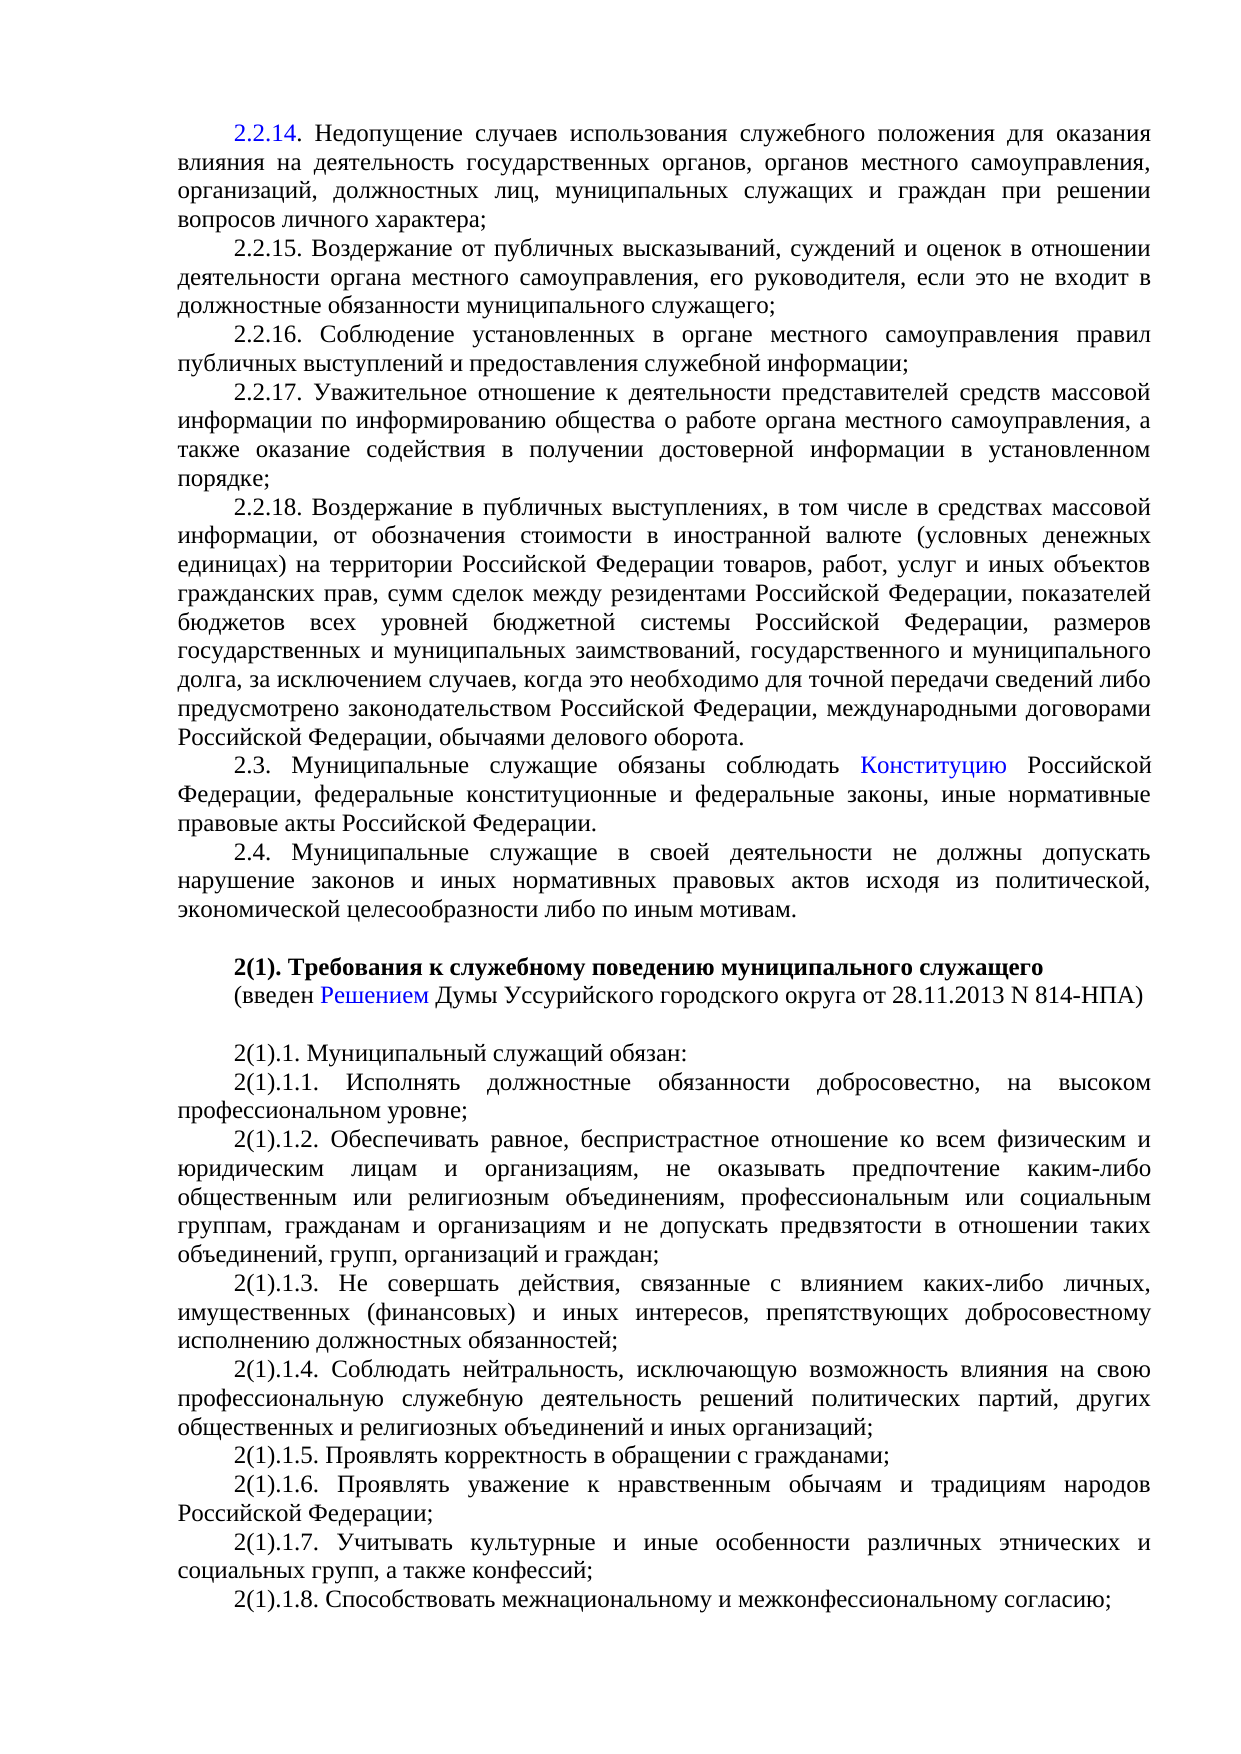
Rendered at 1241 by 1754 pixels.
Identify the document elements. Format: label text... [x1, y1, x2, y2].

title 2(1). Требования к служебному поведению муниципального служащего [177, 952, 1152, 981]
text (введен Решением Думы Уссурийского городского округа от 28.11.2013 N 814-НПА) [177, 981, 1152, 1009]
text 2(1).1.4. Соблюдать нейтральность, исключающую возможность влияния на свою профессиональную служебную деятельность решений политических партий, других общественных и религиозных объединений и иных организаций; [177, 1354, 1152, 1441]
text 2.3. Муниципальные служащие обязаны соблюдать Конституцию Российской Федерации, федеральные конституционные и федеральные законы, иные нормативные правовые акты Российской Федерации. [177, 751, 1152, 837]
text 2.2.14. Недопущение случаев использования служебного положения для оказания влияния на деятельность государственных органов, органов местного самоуправления, организаций, должностных лиц, муниципальных служащих и граждан при решении вопросов личного характера; [177, 118, 1152, 233]
text 2.2.17. Уважительное отношение к деятельности представителей средств массовой информации по информированию общества о работе органа местного самоуправления, а также оказание содействия в получении достоверной информации в установленном порядке; [177, 377, 1152, 492]
text 2.2.15. Воздержание от публичных высказываний, суждений и оценок в отношении деятельности органа местного самоуправления, его руководителя, если это не входит в должностные обязанности муниципального служащего; [177, 233, 1152, 319]
text 2(1).1.8. Способствовать межнациональному и межконфессиональному согласию; [177, 1584, 1152, 1613]
text 2(1).1.3. Не совершать действия, связанные с влиянием каких-либо личных, имущественных (финансовых) и иных интересов, препятствующих добросовестному исполнению должностных обязанностей; [177, 1268, 1152, 1354]
text 2(1).1.1. Исполнять должностные обязанности добросовестно, на высоком профессиональном уровне; [177, 1067, 1152, 1124]
text 2(1).1. Муниципальный служащий обязан: [177, 1038, 1152, 1067]
text 2(1).1.2. Обеспечивать равное, беспристрастное отношение ко всем физическим и юридическим лицам и организациям, не оказывать предпочтение каким-либо общественным или религиозным объединениям, профессиональным или социальным группам, гражданам и организациям и не допускать предвзятости в отношении таких объединений, групп, организаций и граждан; [177, 1124, 1152, 1268]
text 2(1).1.5. Проявлять корректность в обращении с гражданами; [177, 1441, 1152, 1469]
text 2.4. Муниципальные служащие в своей деятельности не должны допускать нарушение законов и иных нормативных правовых актов исходя из политической, экономической целесообразности либо по иным мотивам. [177, 837, 1152, 923]
text 2.2.16. Соблюдение установленных в органе местного самоуправления правил публичных выступлений и предоставления служебной информации; [177, 319, 1152, 377]
text 2(1).1.6. Проявлять уважение к нравственным обычаям и традициям народов Российской Федерации; [177, 1469, 1152, 1527]
text 2.2.18. Воздержание в публичных выступлениях, в том числе в средствах массовой информации, от обозначения стоимости в иностранной валюте (условных денежных единицах) на территории Российской Федерации товаров, работ, услуг и иных объектов гражданских прав, сумм сделок между резидентами Российской Федерации, показателей бюджетов всех уровней бюджетной системы Российской Федерации, размеров государственных и муниципальных заимствований, государственного и муниципального долга, за исключением случаев, когда это необходимо для точной передачи сведений либо предусмотрено законодательством Российской Федерации, международными договорами Российской Федерации, обычаями делового оборота. [177, 492, 1152, 751]
text 2(1).1.7. Учитывать культурные и иные особенности различных этнических и социальных групп, а также конфессий; [177, 1527, 1152, 1584]
